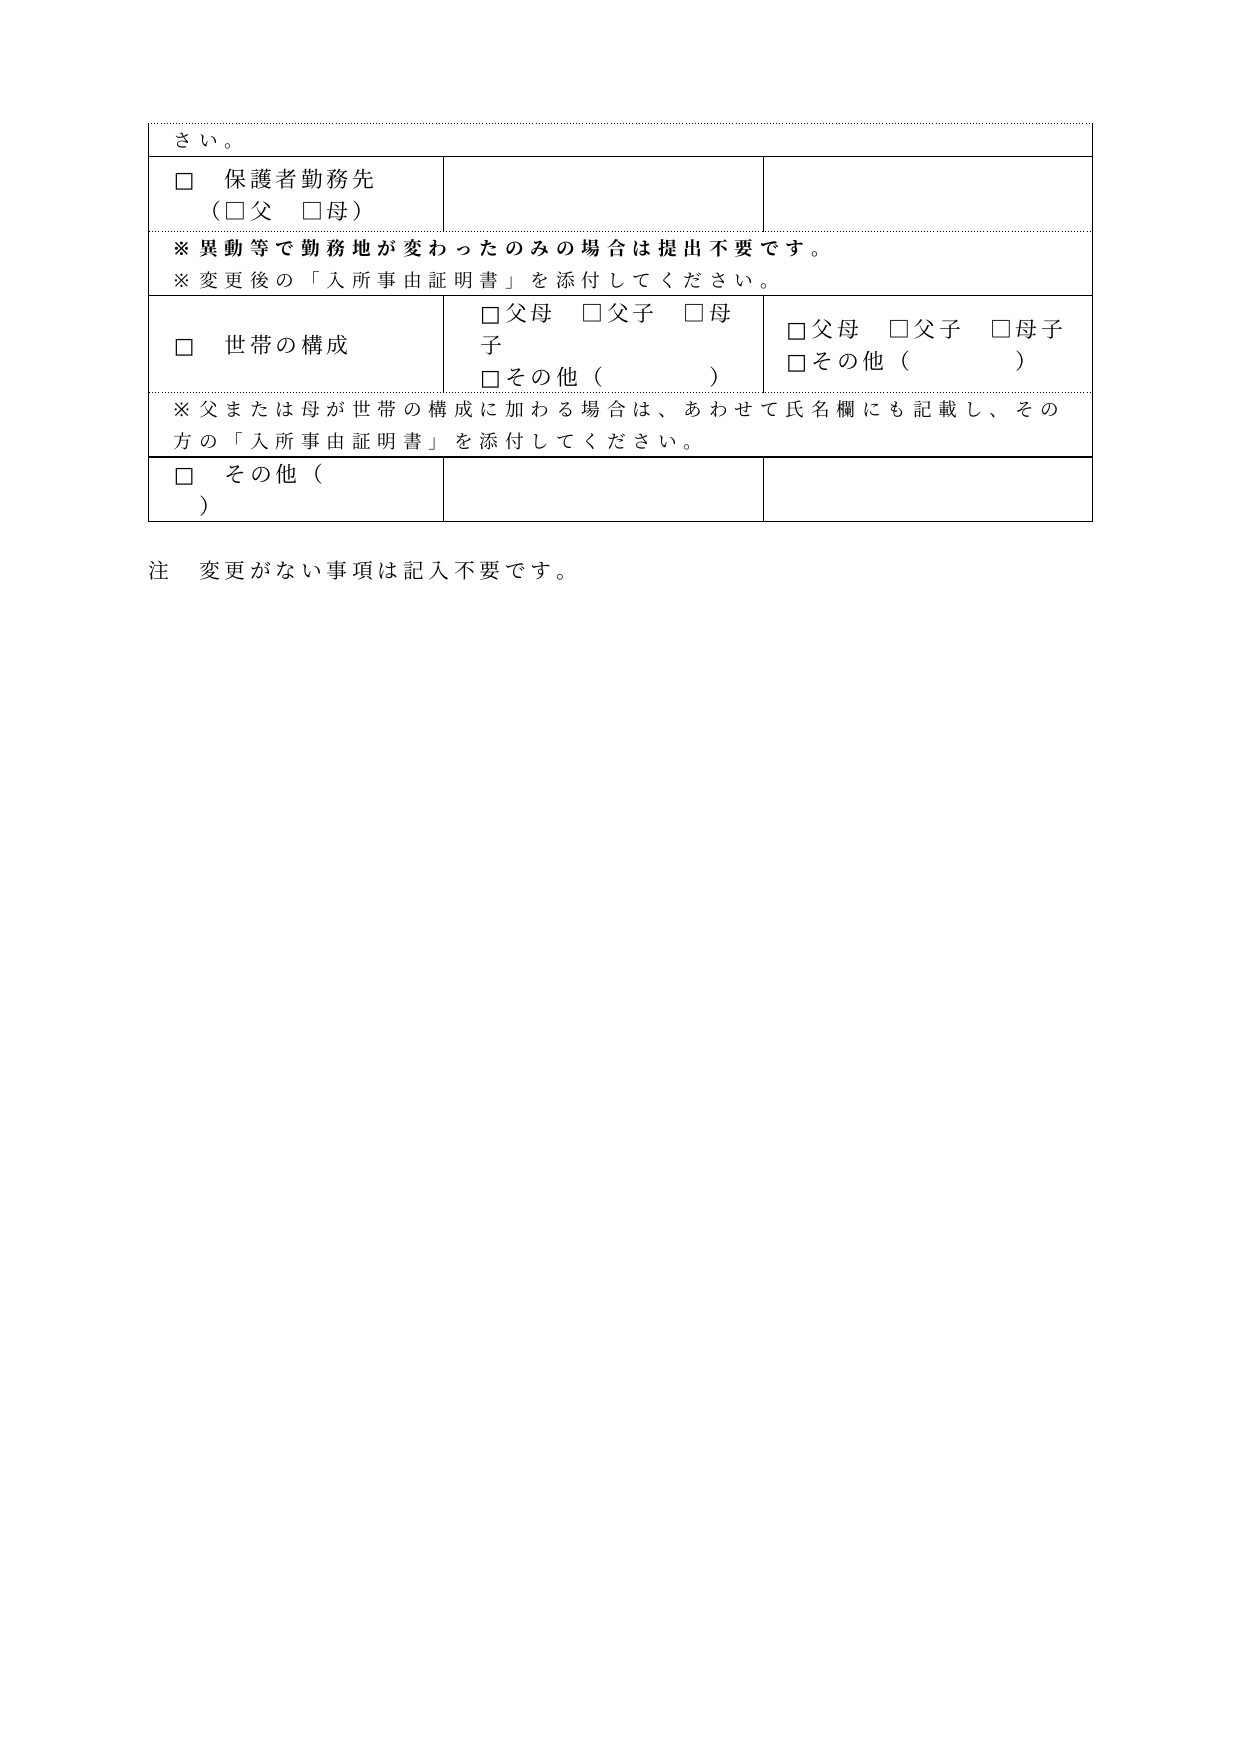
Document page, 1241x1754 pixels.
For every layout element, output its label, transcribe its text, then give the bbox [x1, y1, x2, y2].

table_cell □父母 □父子 □母子 □その他（ ） [764, 296, 1092, 392]
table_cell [149, 123, 1092, 156]
table_cell □ 保護者勤務先 （□父 □母） [149, 157, 443, 231]
table_cell □父母 □父子 □母子 □その他（ ） [444, 296, 763, 392]
table_cell [444, 458, 763, 521]
text 注 変更がない事項は記入不要です。 [148, 554, 1092, 586]
table_cell ※異動等で勤務地が変わったのみの場合は提出不要です。 ※変更後の「入所事由証明書」を添付してください。 [149, 231, 1092, 295]
table_cell [444, 157, 763, 231]
table_cell □ その他（ ） [149, 458, 443, 521]
table_cell ※父または母が世帯の構成に加わる場合は、あわせて氏名欄にも記載し、その方の「入所事由証明書」を添付してください。 [149, 392, 1092, 456]
table_cell □ 世帯の構成 [149, 296, 443, 392]
table_cell [764, 458, 1092, 521]
table_cell [764, 157, 1092, 231]
